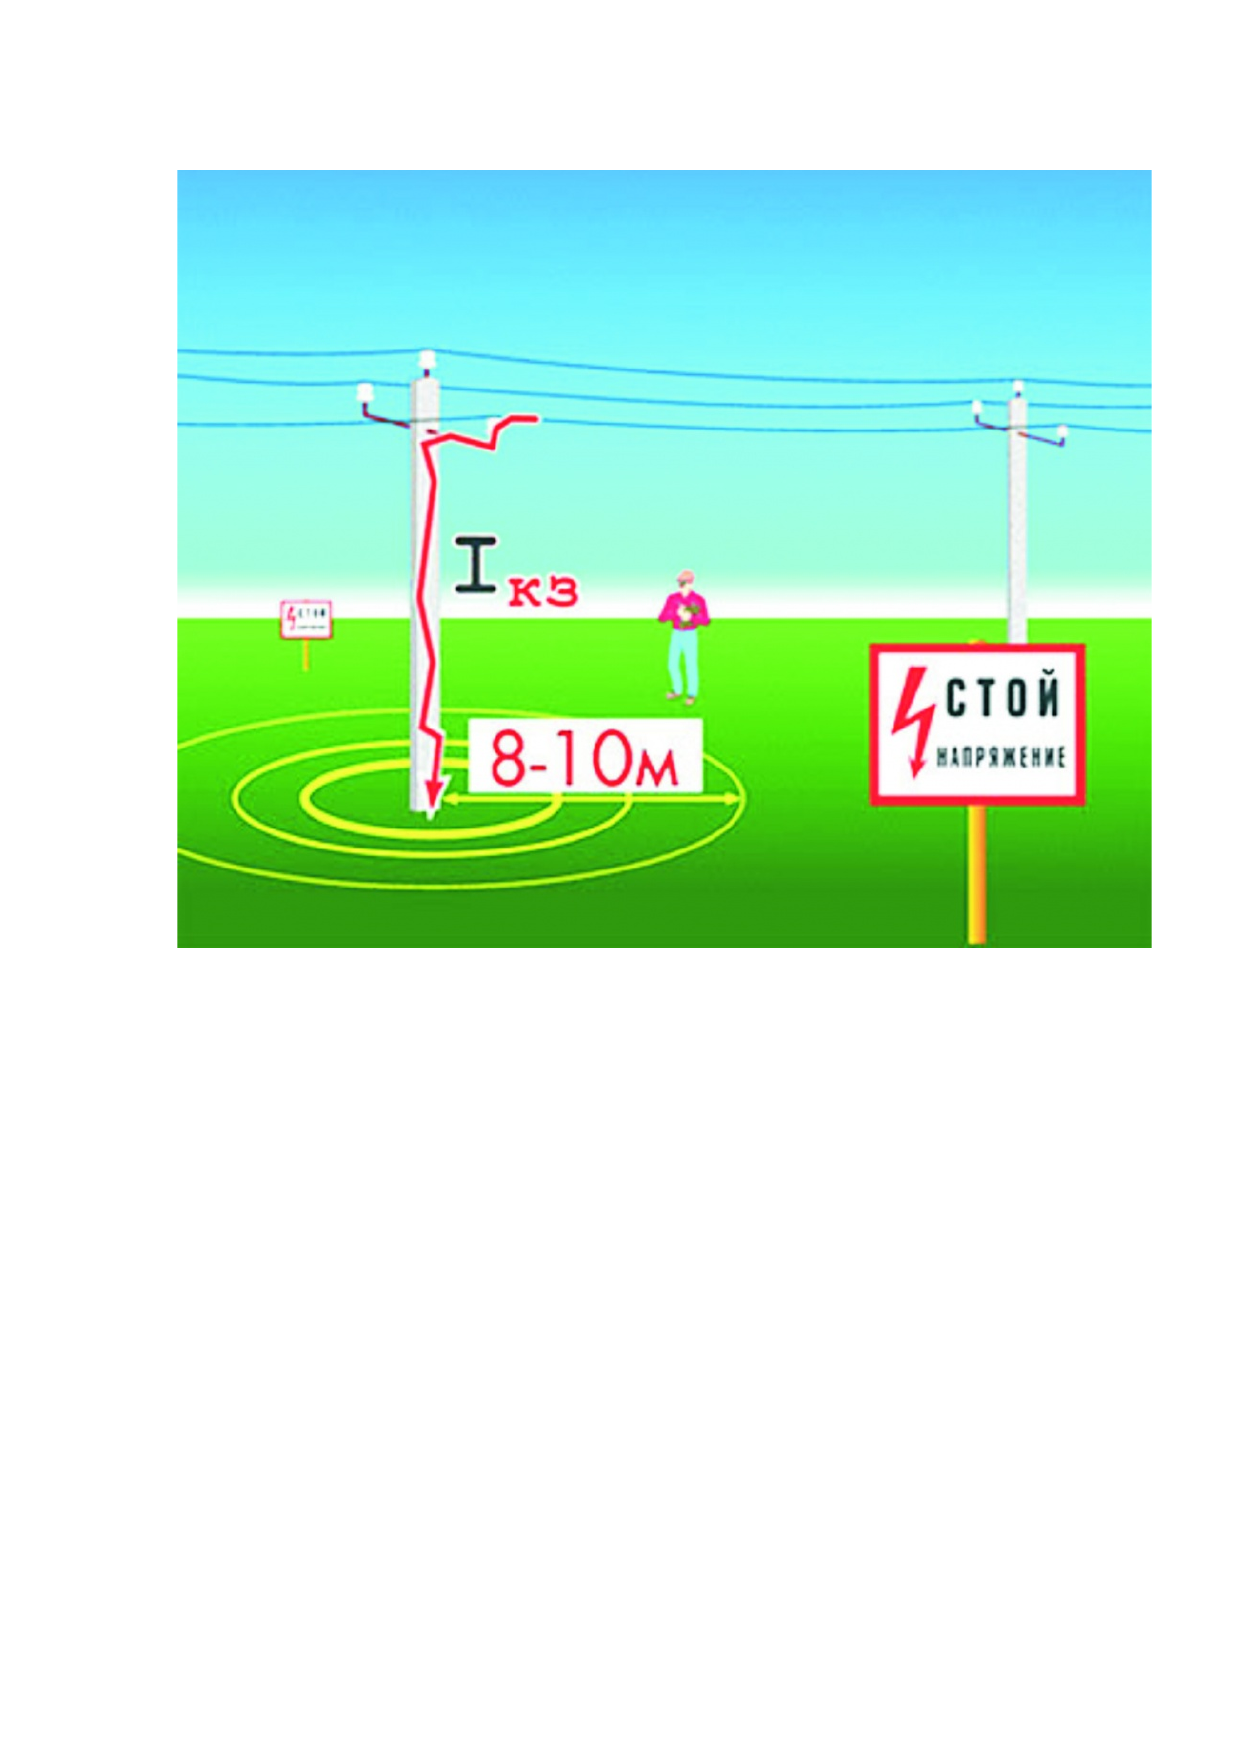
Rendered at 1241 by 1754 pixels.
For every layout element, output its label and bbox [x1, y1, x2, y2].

picture [177, 170, 1152, 948]
